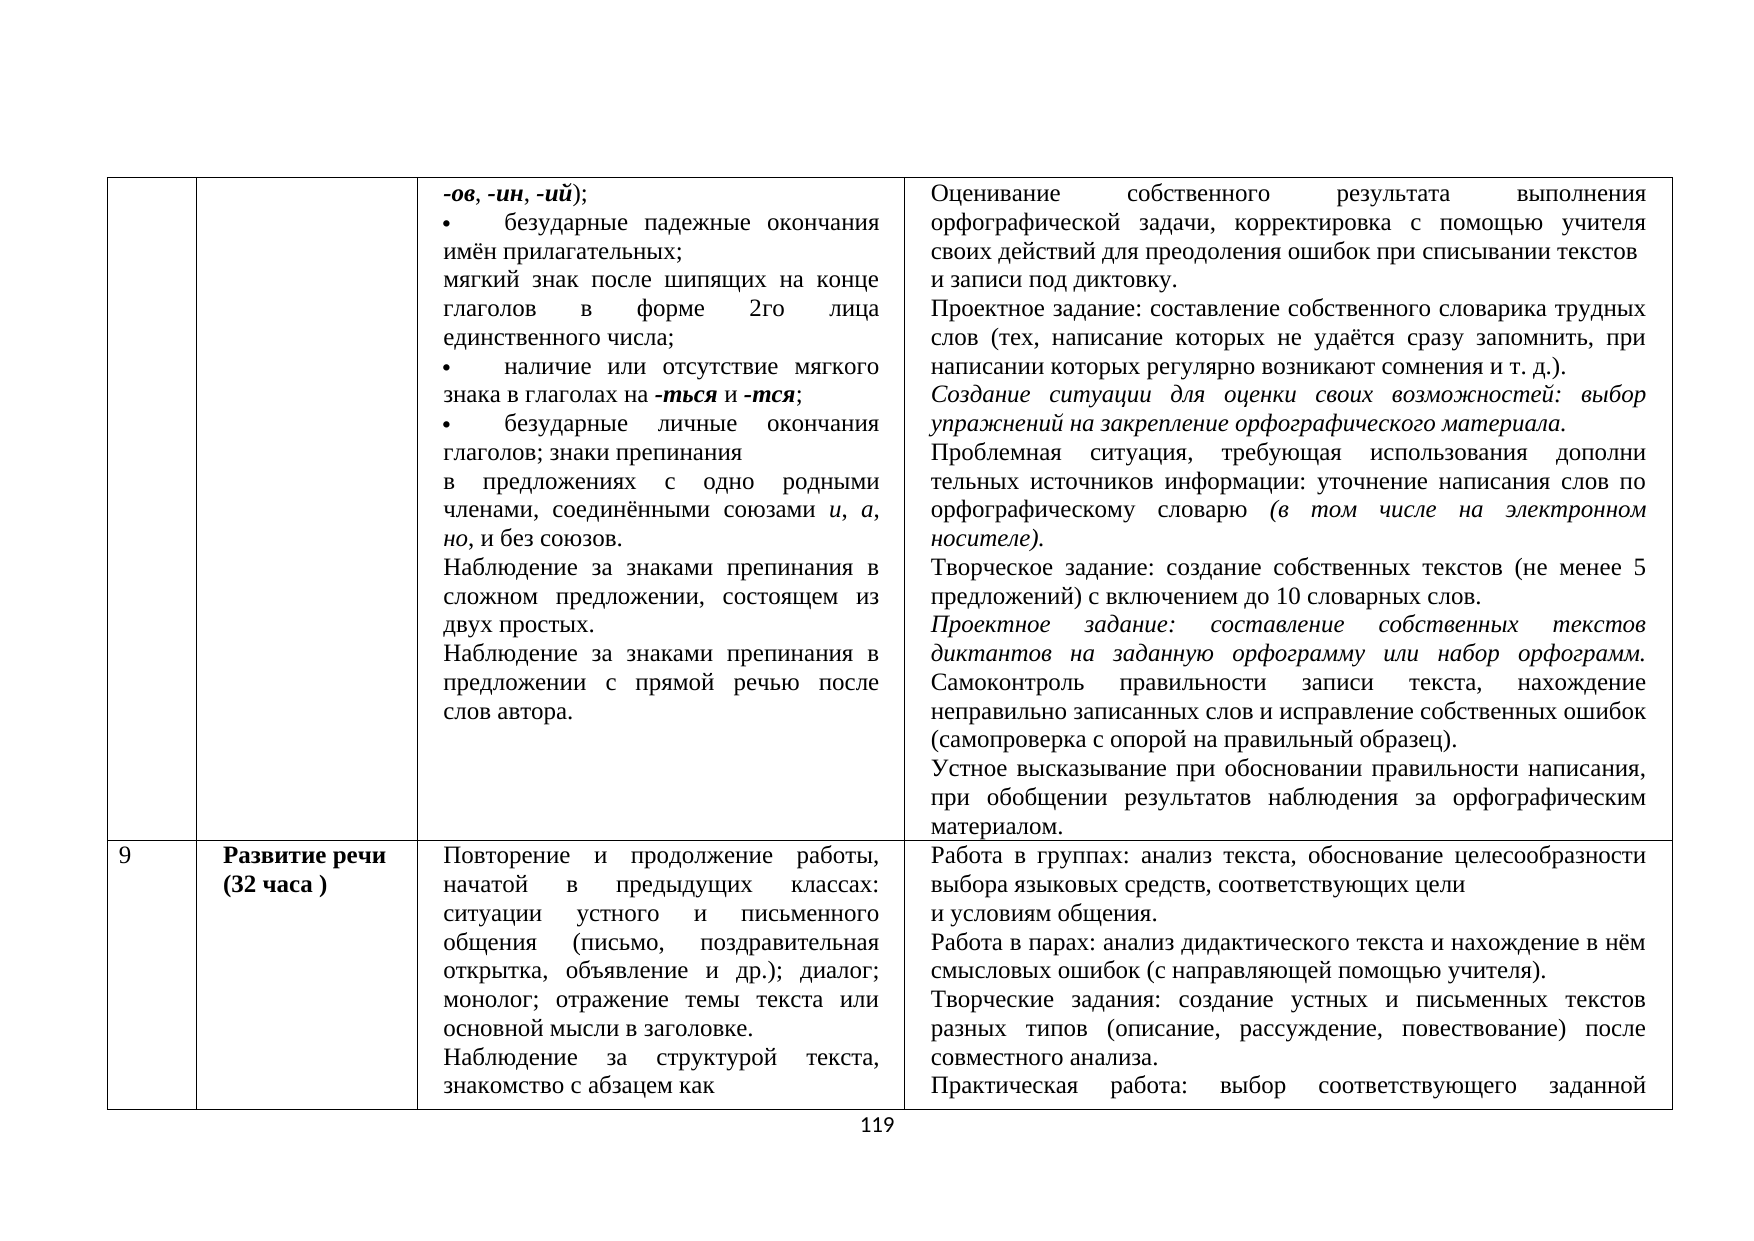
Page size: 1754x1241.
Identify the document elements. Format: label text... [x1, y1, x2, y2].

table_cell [905, 178, 1672, 839]
table_cell 8 [108, 178, 196, 839]
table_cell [197, 178, 417, 839]
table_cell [418, 178, 904, 839]
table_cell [905, 841, 1672, 1109]
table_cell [197, 841, 417, 1109]
table_cell 9 [108, 841, 196, 1109]
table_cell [418, 841, 904, 1109]
